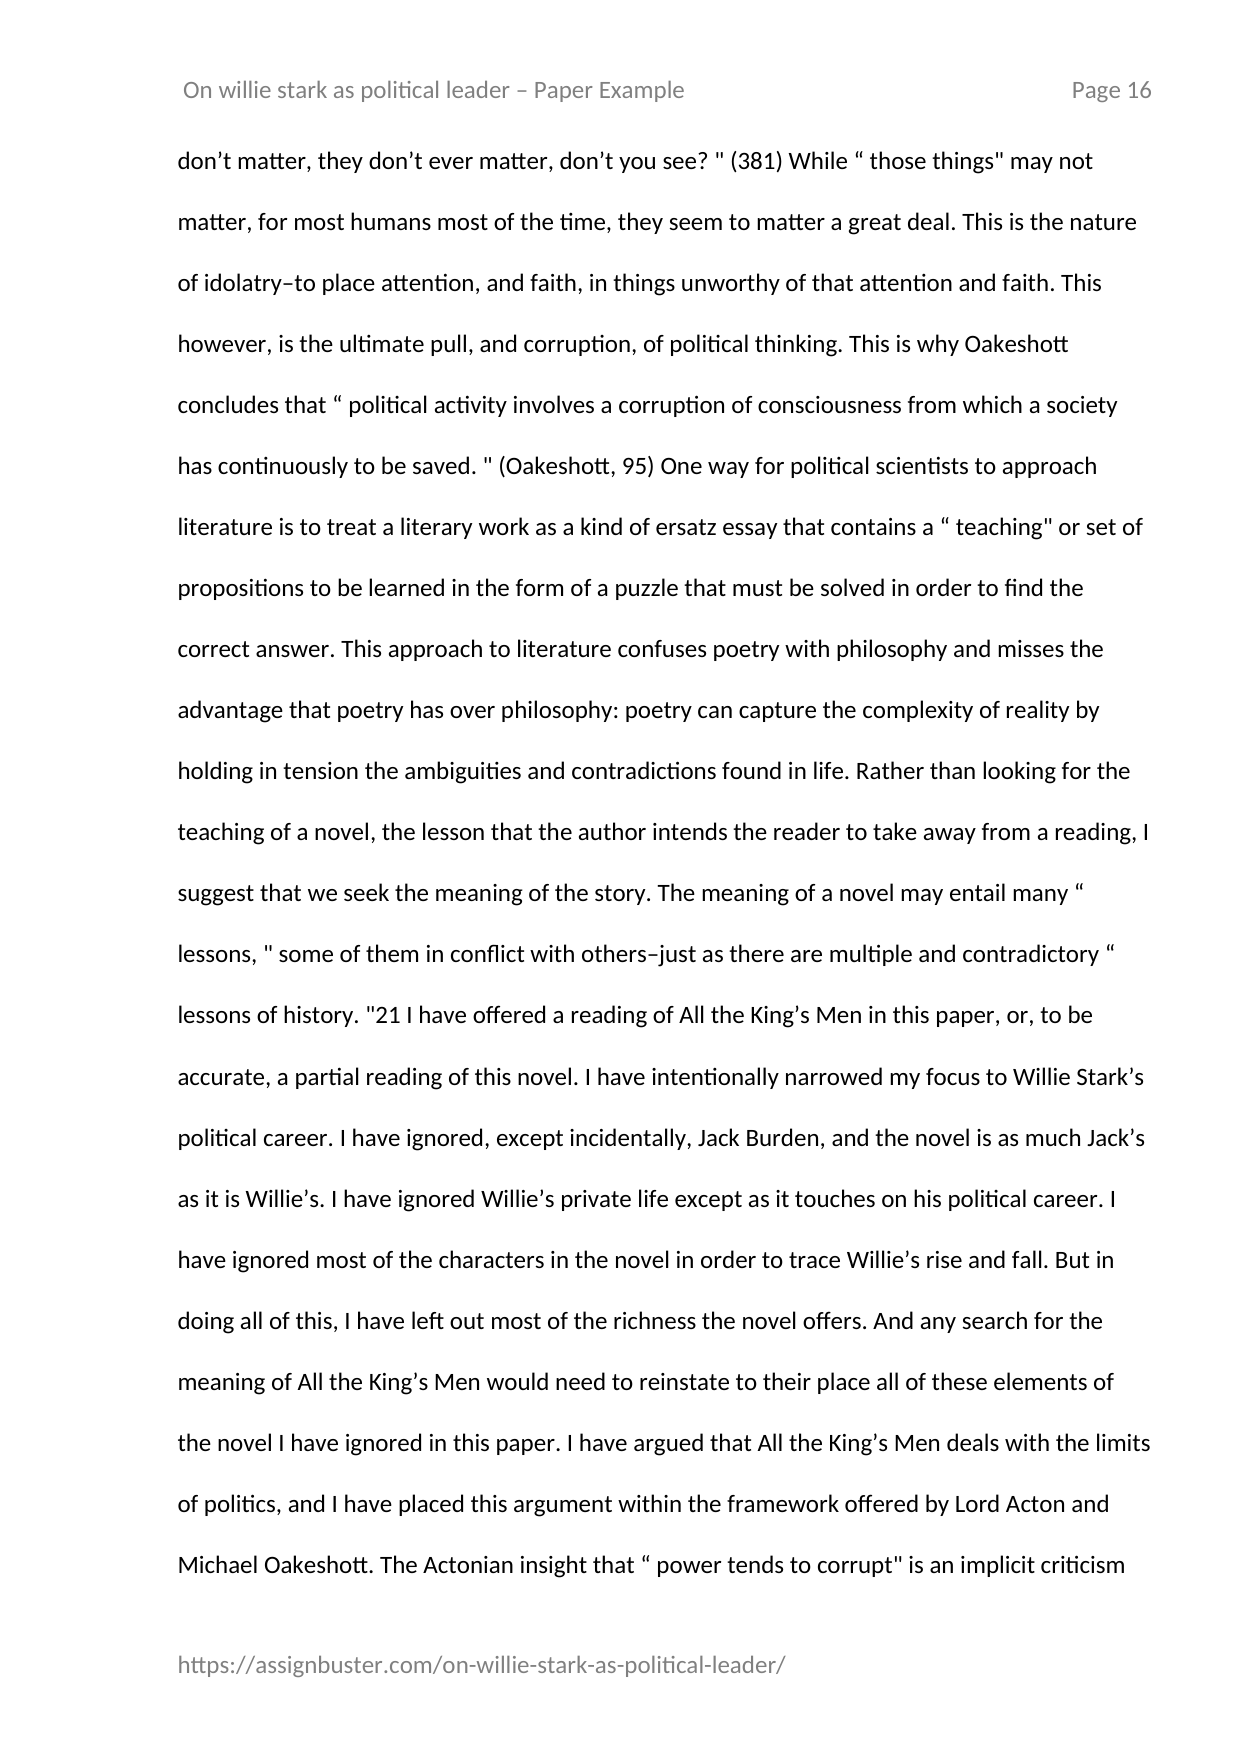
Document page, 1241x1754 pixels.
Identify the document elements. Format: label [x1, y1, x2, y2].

text [177, 145, 1152, 1579]
